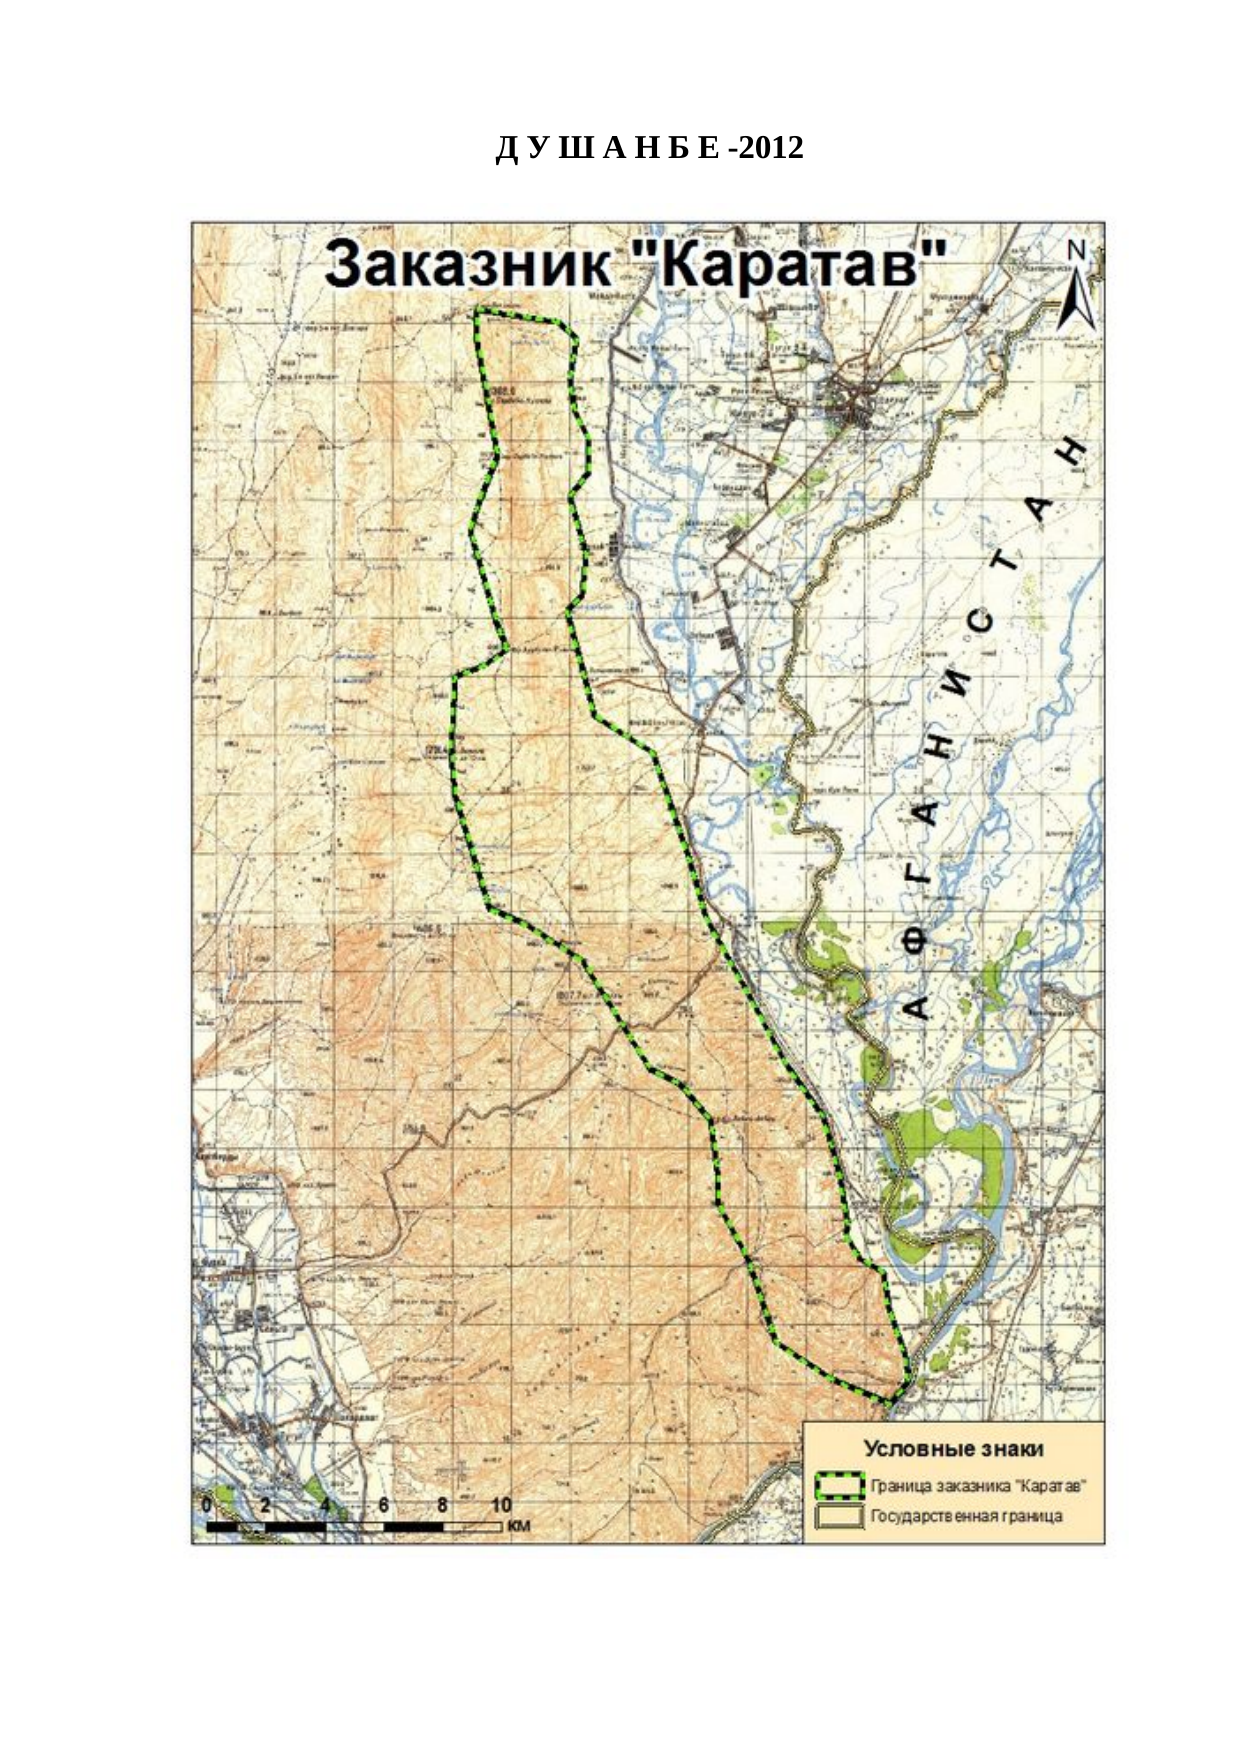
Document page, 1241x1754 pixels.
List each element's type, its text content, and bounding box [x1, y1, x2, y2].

picture [170, 203, 1129, 1559]
text Д У Ш А Н Б Е -2012 [148, 127, 1152, 165]
